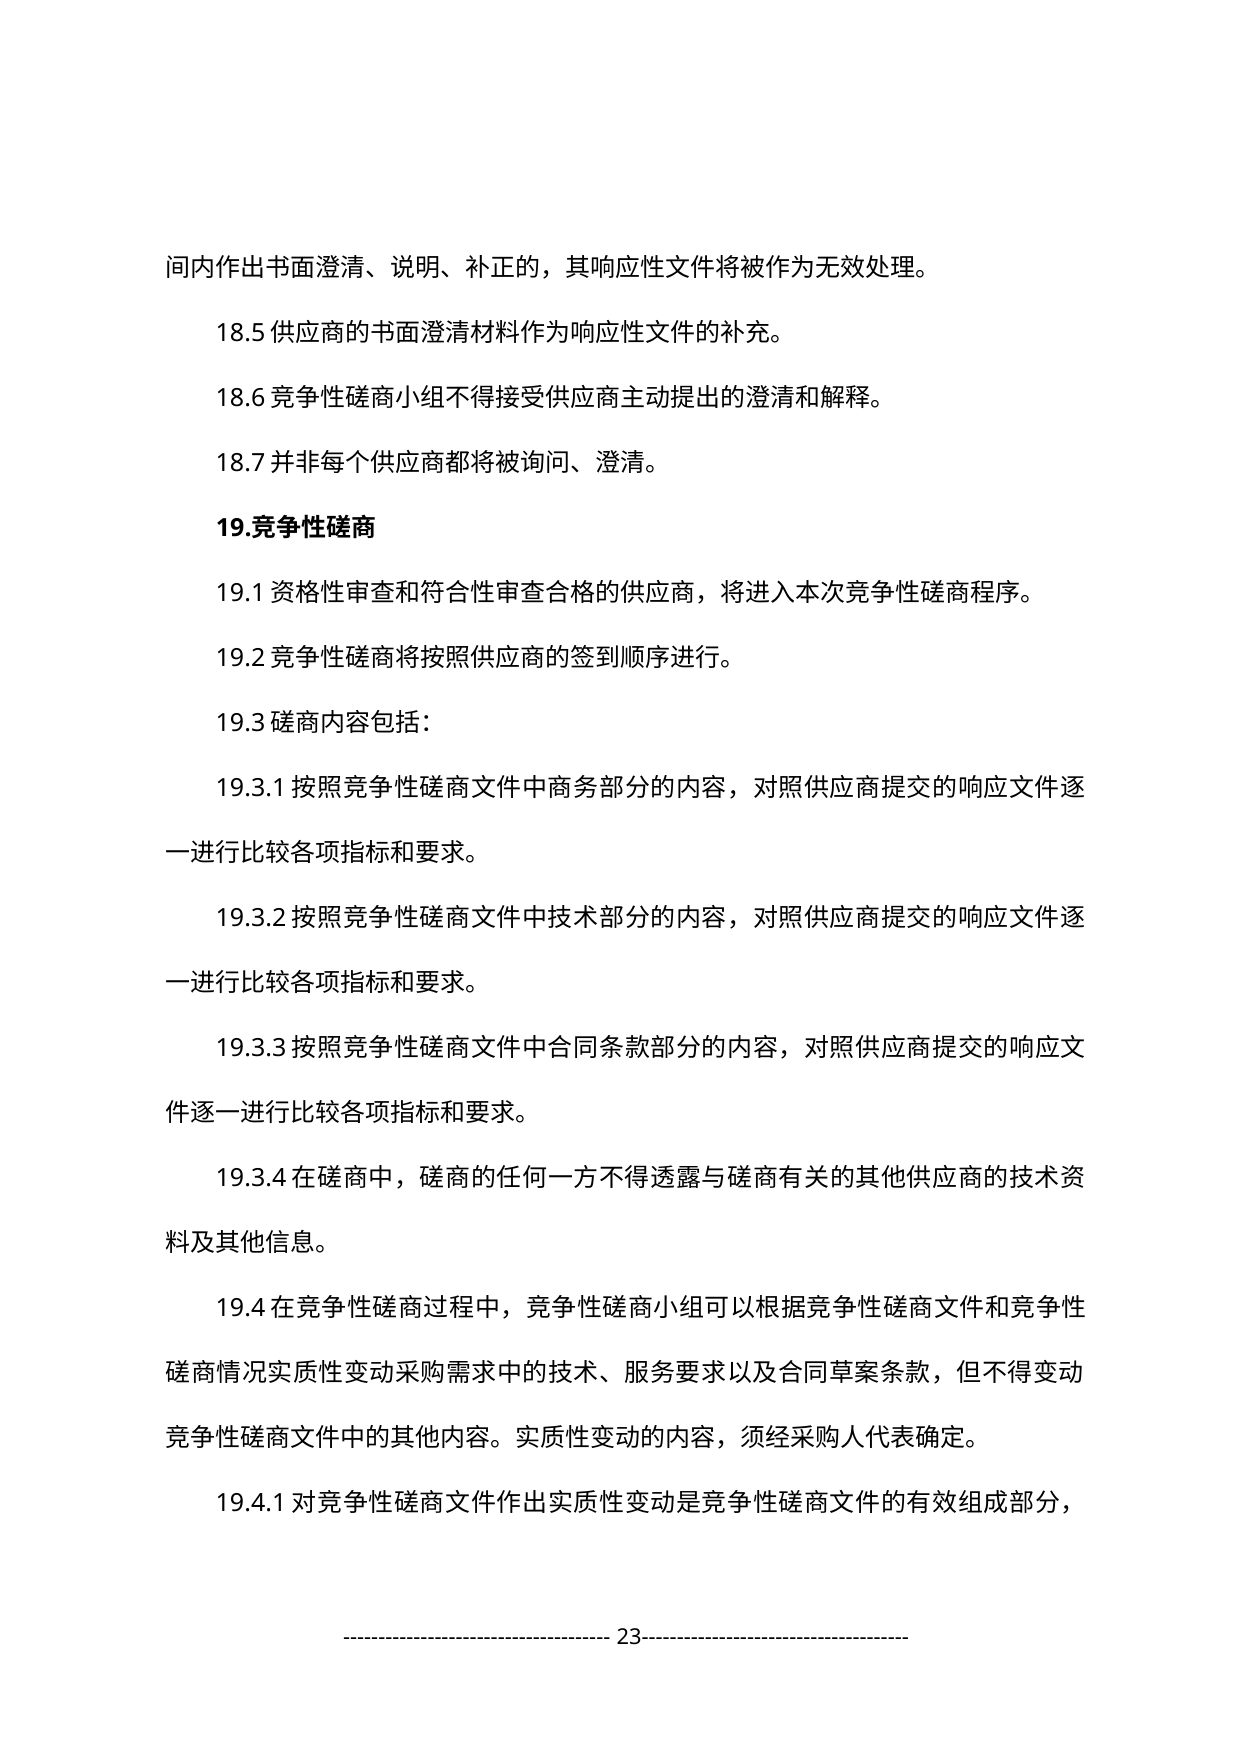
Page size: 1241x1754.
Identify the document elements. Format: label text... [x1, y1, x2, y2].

text 18.7并非每个供应商都将被询问、澄清。 [165, 428, 1087, 493]
text 19.4在竞争性磋商过程中，竞争性磋商小组可以根据竞争性磋商文件和竞争性磋商情况实质性变动采购需求中的技术、服务要求以及合同草案条款，但不得变动竞争性磋商文件中的其他内容。实质性变动的内容，须经采购人代表确定。 [165, 1273, 1087, 1468]
text 19.2竞争性磋商将按照供应商的签到顺序进行。 [165, 623, 1087, 688]
text 18.6竞争性磋商小组不得接受供应商主动提出的澄清和解释。 [165, 363, 1087, 428]
text 19.竞争性磋商 [165, 493, 1087, 558]
text 19.1资格性审查和符合性审查合格的供应商，将进入本次竞争性磋商程序。 [165, 558, 1087, 623]
text 19.3.3按照竞争性磋商文件中合同条款部分的内容，对照供应商提交的响应文件逐一进行比较各项指标和要求。 [165, 1013, 1087, 1143]
text 19.3.1按照竞争性磋商文件中商务部分的内容，对照供应商提交的响应文件逐一进行比较各项指标和要求。 [165, 753, 1087, 883]
text 18.5供应商的书面澄清材料作为响应性文件的补充。 [165, 298, 1087, 363]
text 19.3.2按照竞争性磋商文件中技术部分的内容，对照供应商提交的响应文件逐一进行比较各项指标和要求。 [165, 883, 1087, 1013]
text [165, 233, 1087, 298]
text 19.3.4在磋商中，磋商的任何一方不得透露与磋商有关的其他供应商的技术资料及其他信息。 [165, 1143, 1087, 1273]
text 19.3磋商内容包括： [165, 688, 1087, 753]
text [165, 1468, 1087, 1533]
